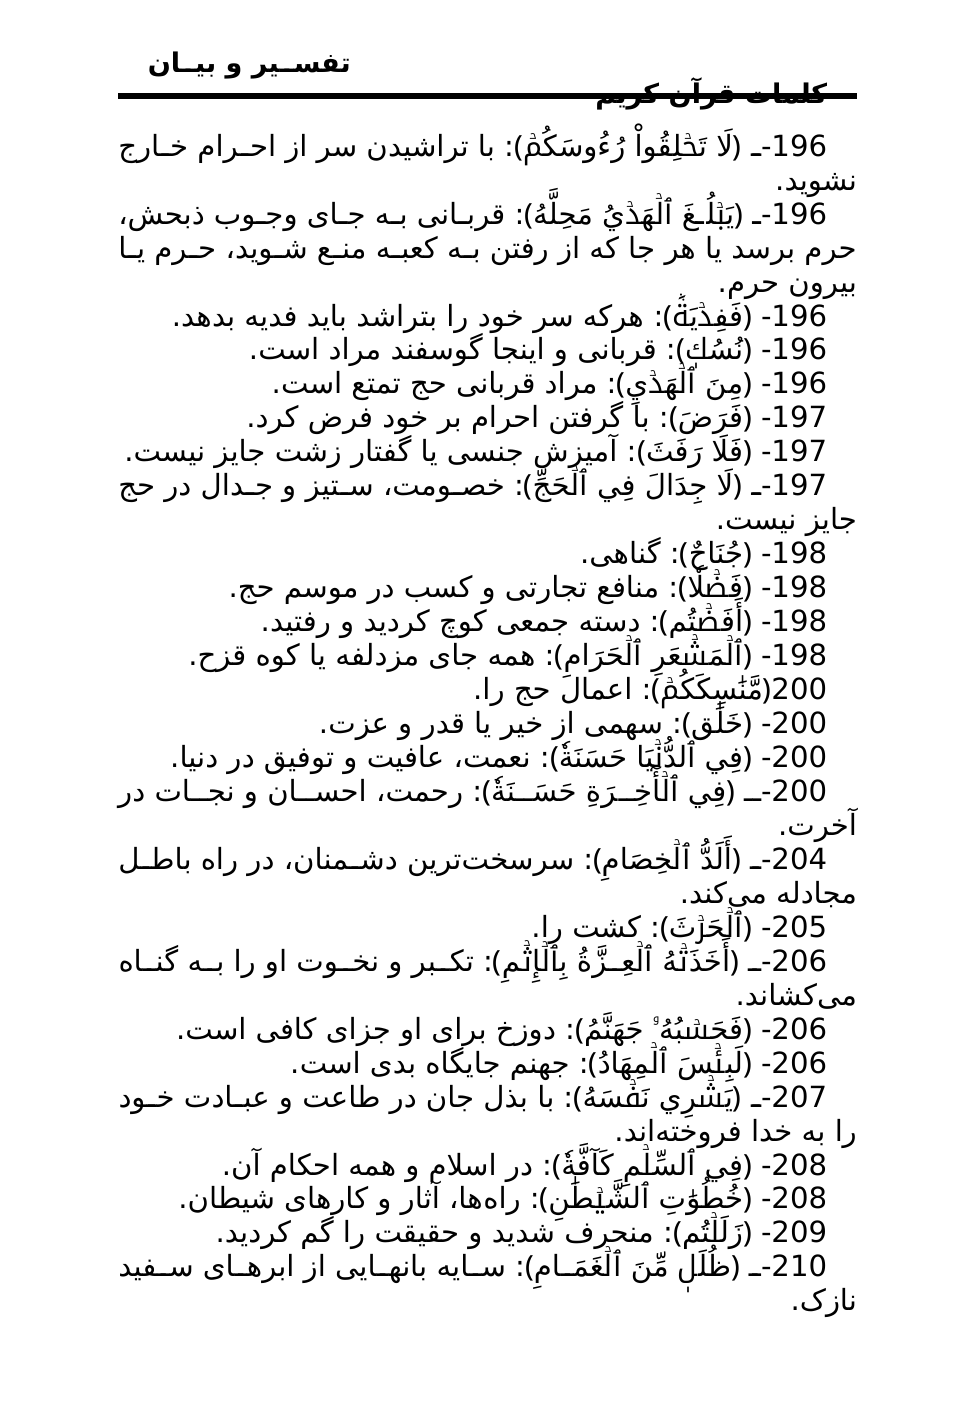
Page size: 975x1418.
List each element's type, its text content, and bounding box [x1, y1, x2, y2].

text 198- ﴿أَفَضۡتُم﴾: دسته جمعی کوچ کردید و رفتید. [118, 604, 857, 638]
text 198- ﴿فَضۡلٗا﴾: منافع تجارتی و کسب در موسم حج. [118, 571, 857, 604]
text 197- ﴿لَا جِدَالَ فِي ٱلۡحَجِّ﴾: خصومت، ستیز و جدال در حج جایز نیست. [118, 469, 857, 537]
text 206- ﴿لَبِئۡسَ ٱلۡمِهَادُ﴾: جهنم جایگاه بدی است. [118, 1046, 857, 1080]
text 200- ﴿خَلَٰق﴾: سهمی از خیر یا قدر و عزت. [118, 706, 857, 740]
text 205- ﴿ٱلۡحَرۡثَ﴾: کشت را. [118, 910, 857, 944]
text 200- ﴿فِي ٱلۡأٓخِرَةِ حَسَنَةٗ﴾: رحمت، احسان و نجات در آخرت. [118, 774, 857, 842]
text 210- ﴿ظُلَلٖ مِّنَ ٱلۡغَمَامِ﴾: سایه بانهایی از ابرهای سفید نازک. [118, 1250, 857, 1318]
text 197- ﴿فَلَا رَفَثَ﴾: آمیزش جنسی یا گفتار زشت جایز نیست. [118, 435, 857, 469]
text 206- ﴿أَخَذَتۡهُ ٱلۡعِزَّةُ بِٱلۡإِثۡمِ﴾: تکبر و نخوت او را به گناه می‌کشاند. [118, 944, 857, 1012]
text 196- ﴿فَفِدۡيَةٞ﴾: هرکه سر خود را بتراشد باید فدیه بدهد. [118, 299, 857, 333]
text 197- ﴿فَرَضَ﴾: با گرفتن احرام بر خود فرض کرد. [118, 401, 857, 435]
text 196- ﴿لَا تَحۡلِقُواْ رُءُوسَكُمۡ﴾: با تراشیدن سر از احرام خارج نشوید. [118, 129, 857, 197]
text 208- ﴿خُطُوَٰتِ ٱلشَّيۡطَٰنِ﴾: راه‌ها، آثار و کارهای شیطان. [118, 1182, 857, 1216]
text 209- ﴿زَلَلۡتُم﴾: منحرف شدید و حقیقت را گم کردید. [118, 1216, 857, 1250]
text 198- ﴿ٱلۡمَشۡعَرِ ٱلۡحَرَامِ﴾: همه جای مزدلفه یا کوه قزح. [118, 638, 857, 672]
text 196- ﴿مِنَ ٱلۡهَدۡيِ﴾: مراد قربانی حج تمتع است. [118, 367, 857, 401]
text 204- ﴿أَلَدُّ ٱلۡخِصَامِ﴾: سرسخت‌ترین دشمنان، در راه باطل مجادله می‌کند. [118, 842, 857, 910]
text 200- ﴿فِي ٱلدُّنۡيَا حَسَنَةٗ﴾: نعمت، عافیت و توفیق در دنیا. [118, 740, 857, 774]
text 196- ﴿نُسُكٖ﴾: قربانی و اینجا گوسفند مراد است. [118, 333, 857, 367]
text 207- ﴿يَشۡرِي نَفۡسَهُ﴾: با بذل جان در طاعت و عبادت خود را به خدا فروخته‌اند. [118, 1080, 857, 1148]
text 196- ﴿يَبۡلُغَ ٱلۡهَدۡيُ مَحِلَّهُ﴾: قربانی به جای وجوب ذبحش، حرم برسد یا هر جا که از رفتن به کعبه منع شوید، حرم یا بیرون حرم. [118, 197, 857, 299]
text 198- ﴿جُنَاحٌ﴾: گناهی. [118, 537, 857, 571]
text 206- ﴿فَحَسۡبُهُۥ جَهَنَّمُ﴾: دوزخ برای او جزای کافی است. [118, 1012, 857, 1046]
text 208- ﴿فِي ٱلسِّلۡمِ كَآفَّةٗ﴾: در اسلام و همه احکام آن. [118, 1148, 857, 1182]
text 200﴿مَّنَٰسِكَكُمۡ﴾: اعمال حج را. [118, 672, 857, 706]
